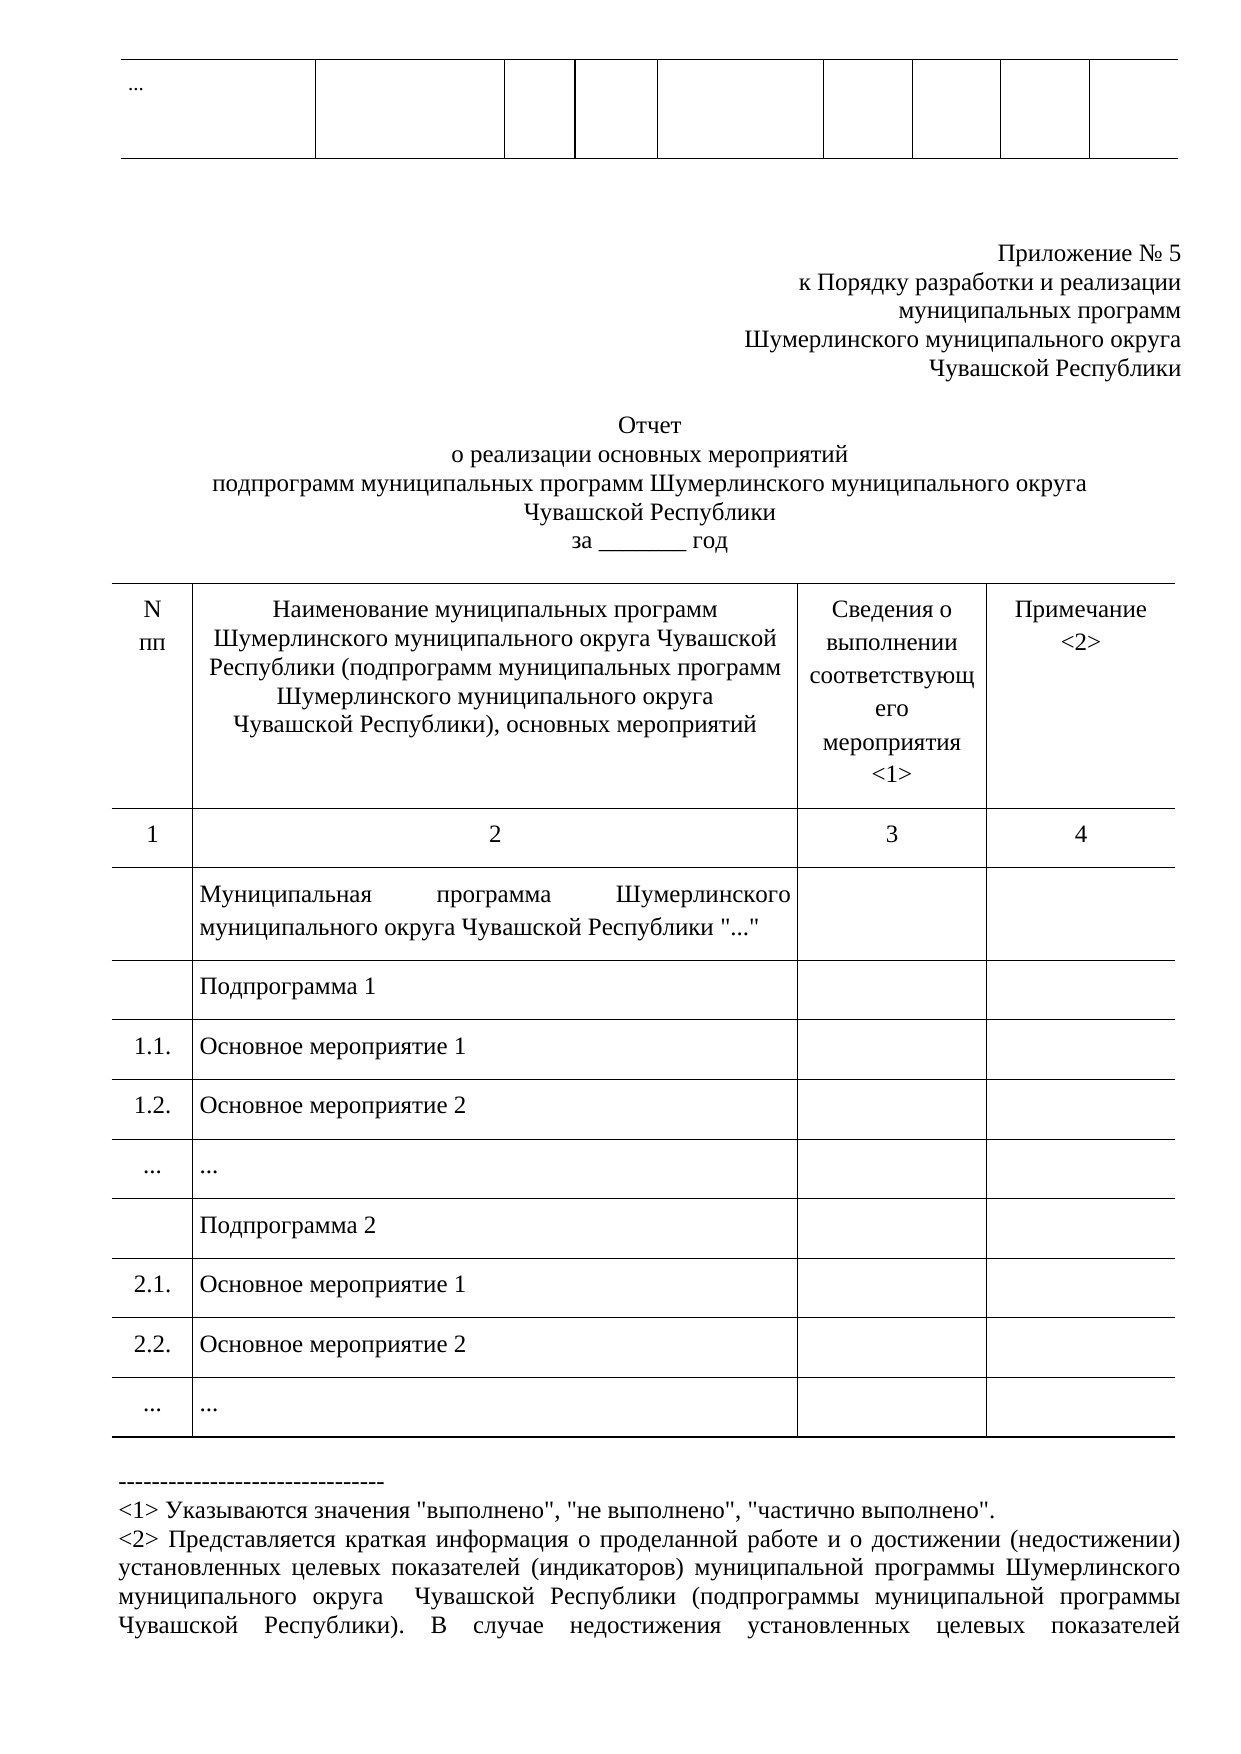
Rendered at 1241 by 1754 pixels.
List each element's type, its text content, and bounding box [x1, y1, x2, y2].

table_cell Основное мероприятие 1 [193, 1020, 797, 1079]
table_cell ... [112, 1140, 192, 1198]
table_cell [316, 60, 504, 158]
table_cell 1.2. [112, 1080, 192, 1138]
table_cell [1090, 60, 1178, 158]
table_cell [987, 961, 1175, 1019]
table_cell ... [121, 60, 315, 158]
table_cell [913, 60, 1000, 158]
table_cell Муниципальная программа Шумерлинского муниципального округа Чувашской Республики "..." [193, 868, 797, 960]
text муниципальных программ [118, 295, 1181, 324]
table_cell [987, 1140, 1175, 1198]
table_cell [798, 1080, 986, 1138]
table_cell 2.1. [112, 1259, 192, 1317]
text Чувашской Республики [118, 353, 1181, 382]
text подпрограмм муниципальных программ Шумерлинского муниципального округа [118, 468, 1181, 497]
table_cell [798, 1020, 986, 1079]
table_cell [112, 868, 192, 960]
table_cell [987, 1318, 1175, 1377]
text о реализации основных мероприятий [118, 439, 1181, 468]
table_cell 1.1. [112, 1020, 192, 1079]
table_cell Подпрограмма 1 [193, 961, 797, 1019]
table_cell [798, 1199, 986, 1258]
table_cell [798, 1318, 986, 1377]
table_cell 1 [112, 809, 192, 867]
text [118, 1524, 1181, 1639]
table_cell [987, 1259, 1175, 1317]
table_cell ... [112, 1378, 192, 1436]
text -------------------------------- [118, 1466, 1181, 1495]
table_cell ... [193, 1378, 797, 1436]
table_cell 3 [798, 809, 986, 867]
table_cell Подпрограмма 2 [193, 1199, 797, 1258]
text за _______ год [118, 525, 1181, 554]
table_cell [987, 1020, 1175, 1079]
table_cell [798, 961, 986, 1019]
text <1> Указываются значения "выполнено", "не выполнено", "частично выполнено". [118, 1495, 1181, 1524]
table_cell [987, 1199, 1175, 1258]
table_cell [112, 1199, 192, 1258]
table_cell [987, 868, 1175, 960]
table_cell [1001, 60, 1089, 158]
table_cell [824, 60, 912, 158]
table_cell [658, 60, 823, 158]
table_cell [987, 1378, 1175, 1436]
table_cell [798, 1259, 986, 1317]
text к Порядку разработки и реализации [118, 267, 1181, 295]
table_cell Основное мероприятие 1 [193, 1259, 797, 1317]
table_cell 2 [193, 809, 797, 867]
table_cell [798, 868, 986, 960]
text Отчет [118, 410, 1181, 439]
text Приложение № 5 [118, 238, 1181, 267]
table_cell [798, 1140, 986, 1198]
table_cell ... [193, 1140, 797, 1198]
table_header Примечание <2> [987, 584, 1175, 807]
table_cell [112, 961, 192, 1019]
text Чувашской Республики [118, 497, 1181, 525]
table_cell 2.2. [112, 1318, 192, 1377]
text Шумерлинского муниципального округа [118, 324, 1181, 353]
table_header N пп [112, 584, 192, 807]
table_cell [798, 1378, 986, 1436]
table_cell Основное мероприятие 2 [193, 1080, 797, 1138]
table_cell 4 [987, 809, 1175, 867]
table_header Наименование муниципальных программ Шумерлинского муниципального округа Чувашской Республики (подпрограмм муниципальных программ Шумерлинского муниципального округа Чувашской Республики), основных мероприятий [193, 584, 797, 807]
table_cell Основное мероприятие 2 [193, 1318, 797, 1377]
table_header Сведения о выполнении соответствующего мероприятия <1> [798, 584, 986, 807]
table_cell [987, 1080, 1175, 1138]
table_cell [576, 60, 657, 158]
table_cell [505, 60, 574, 158]
